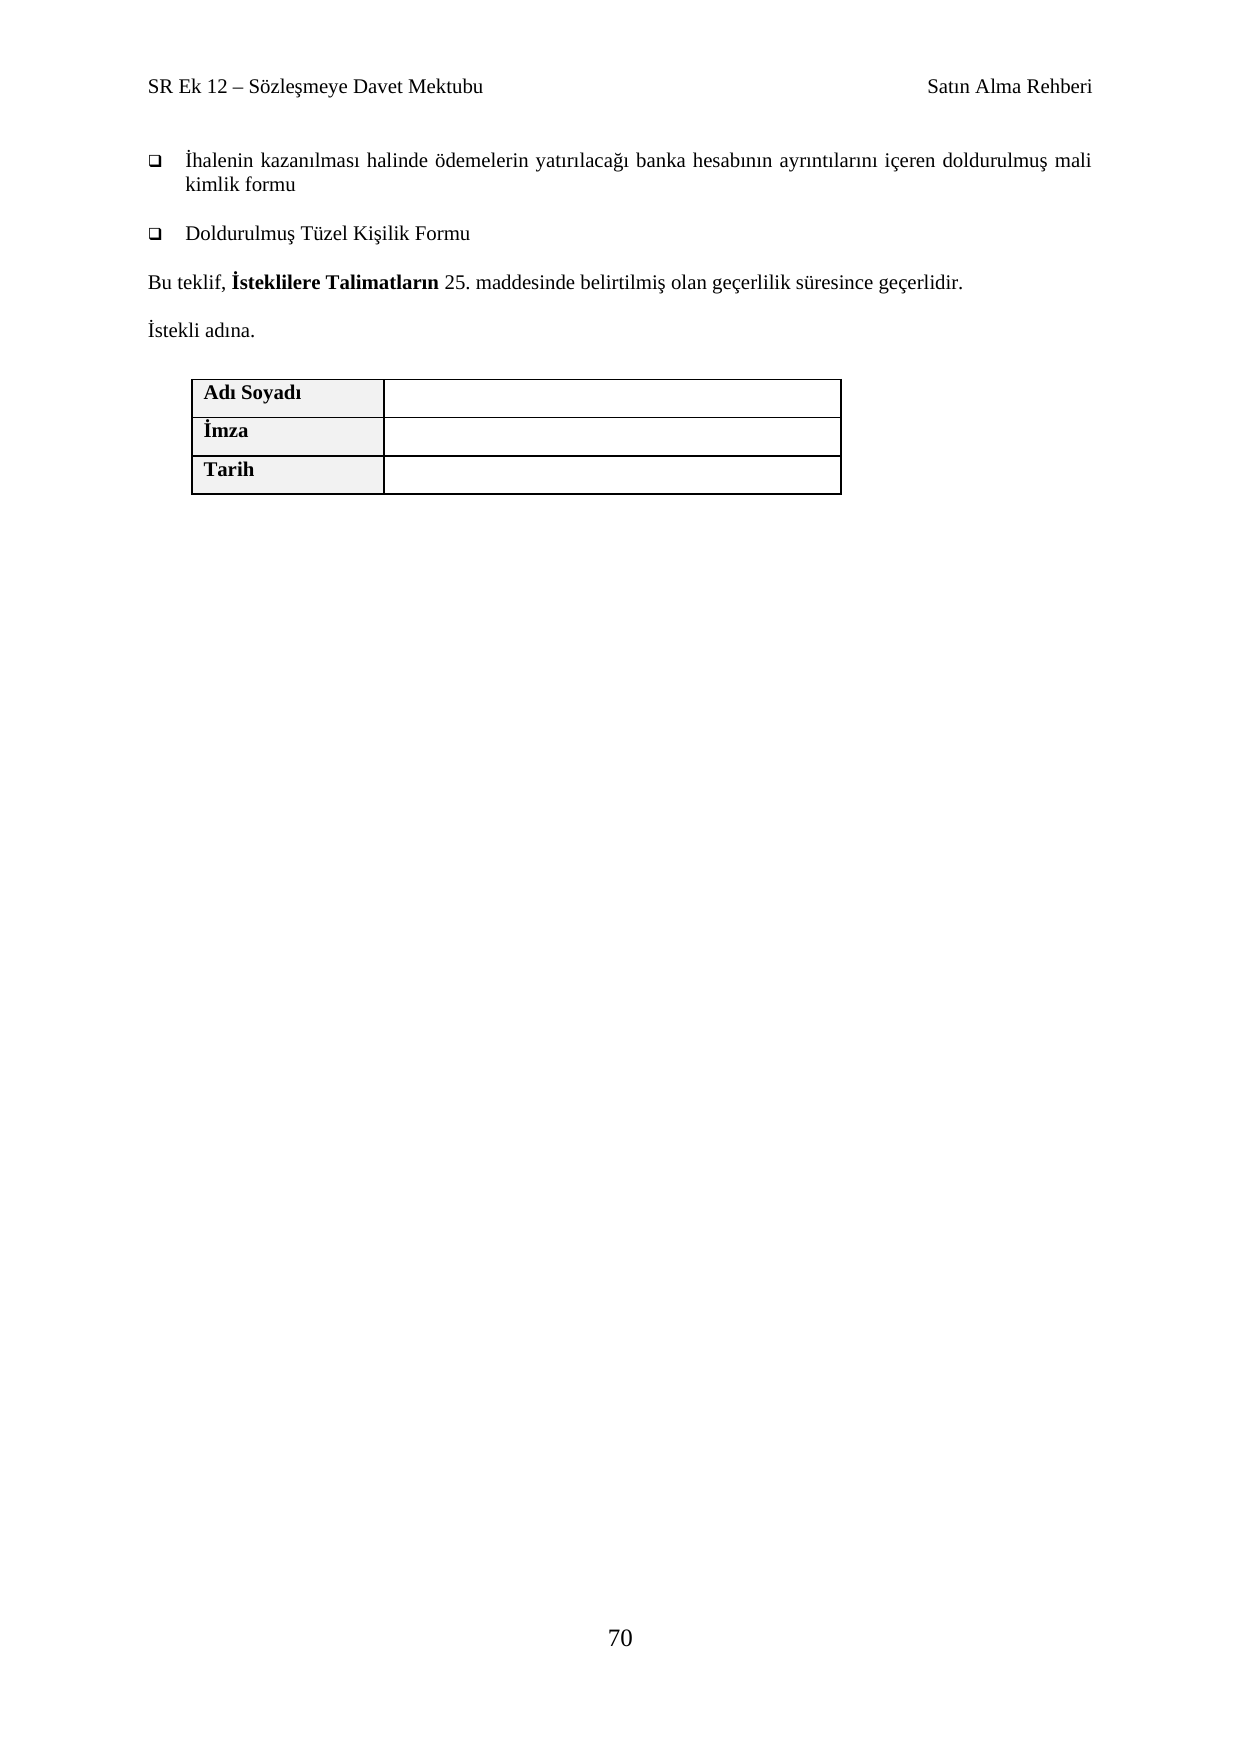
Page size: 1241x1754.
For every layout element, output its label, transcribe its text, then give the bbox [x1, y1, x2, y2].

text İstekli adına. [148, 318, 1093, 342]
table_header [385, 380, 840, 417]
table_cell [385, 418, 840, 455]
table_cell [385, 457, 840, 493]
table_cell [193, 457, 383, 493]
list Doldurulmuş Tüzel Kişilik Formu [148, 221, 1093, 245]
text Bu teklif, İsteklilere Talimatların 25. maddesinde belirtilmiş olan geçerlilik süresince geçerlidir. [148, 270, 1093, 294]
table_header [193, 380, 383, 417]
list İhalenin kazanılması halinde ödemelerin yatırılacağı banka hesabının ayrıntılarını içeren doldurulmuş mali kimlik formu [148, 148, 1093, 196]
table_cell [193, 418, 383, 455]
